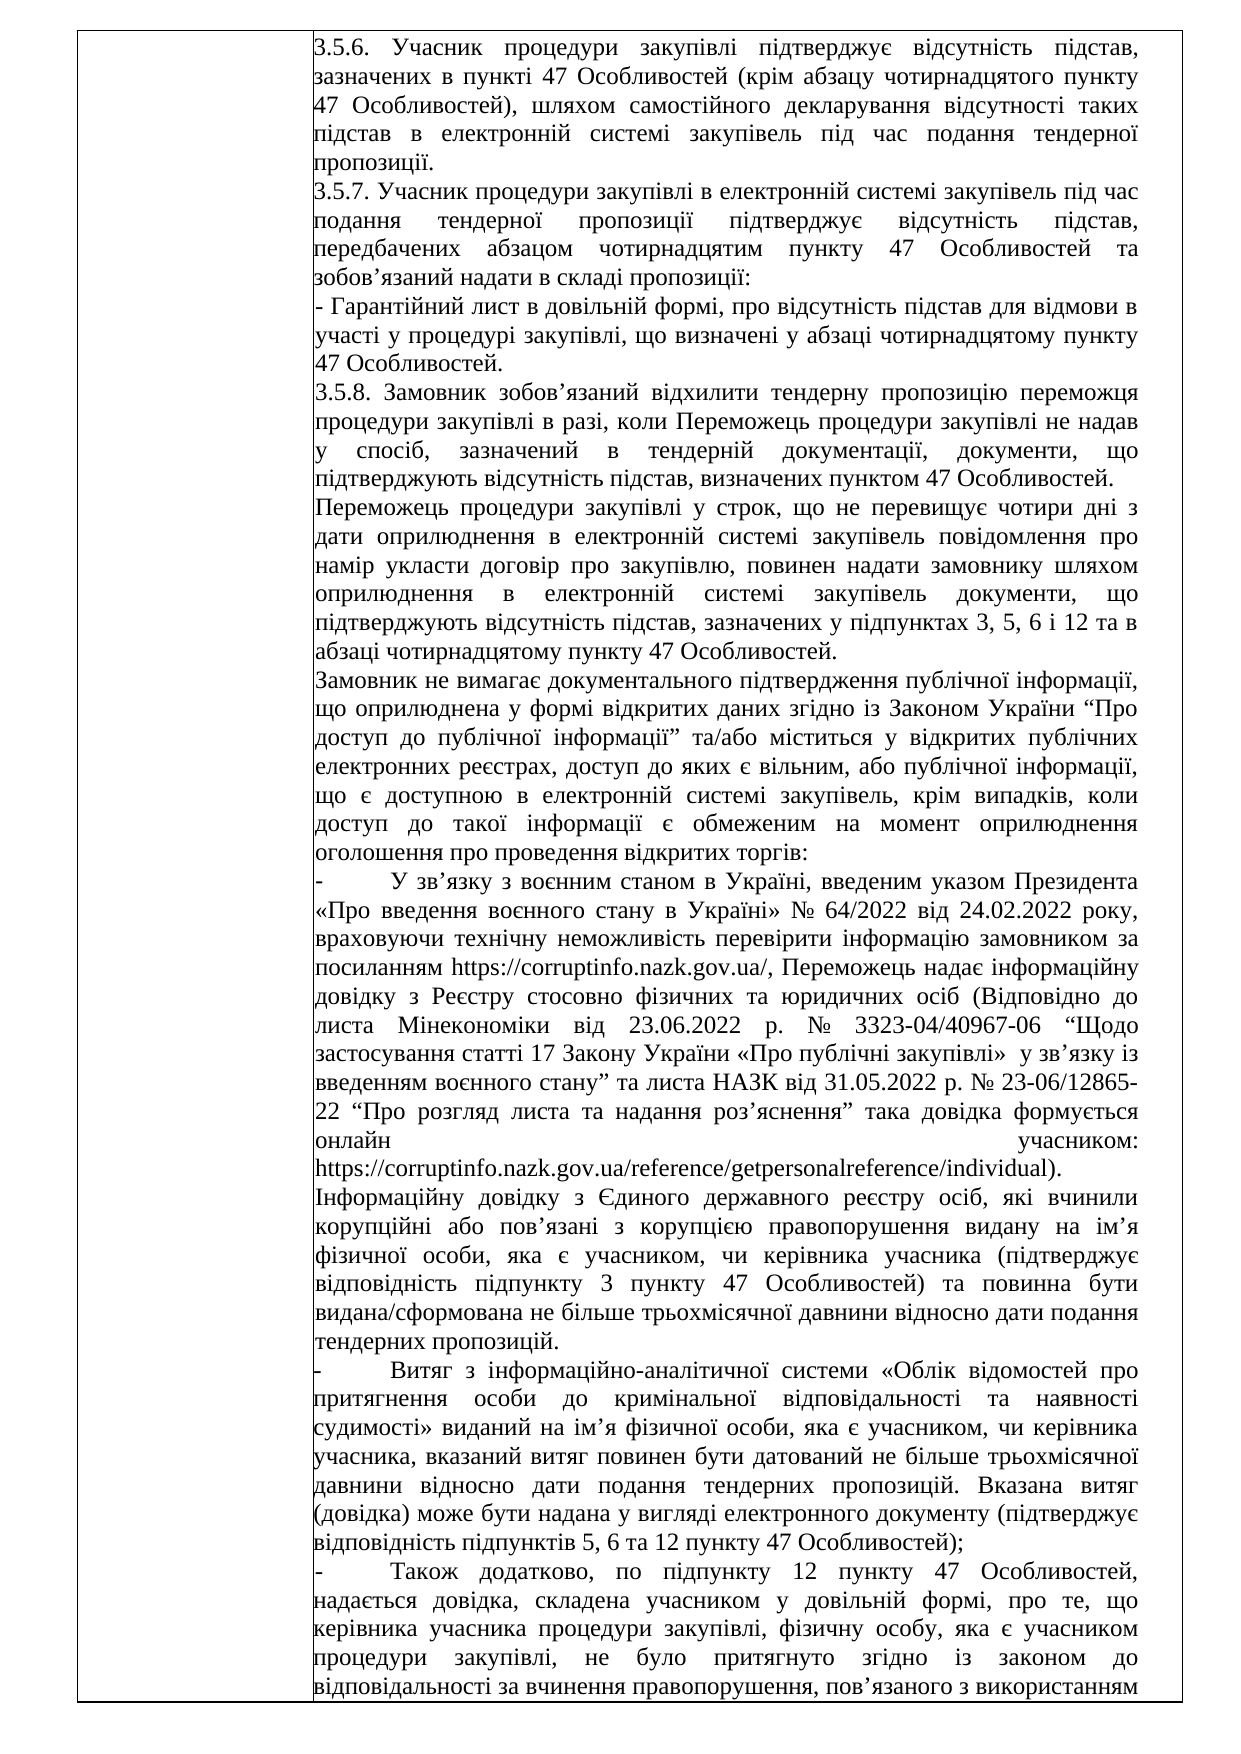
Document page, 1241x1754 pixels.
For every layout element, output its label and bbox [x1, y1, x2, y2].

table_cell [78, 31, 313, 1701]
table_cell [314, 31, 1182, 1701]
